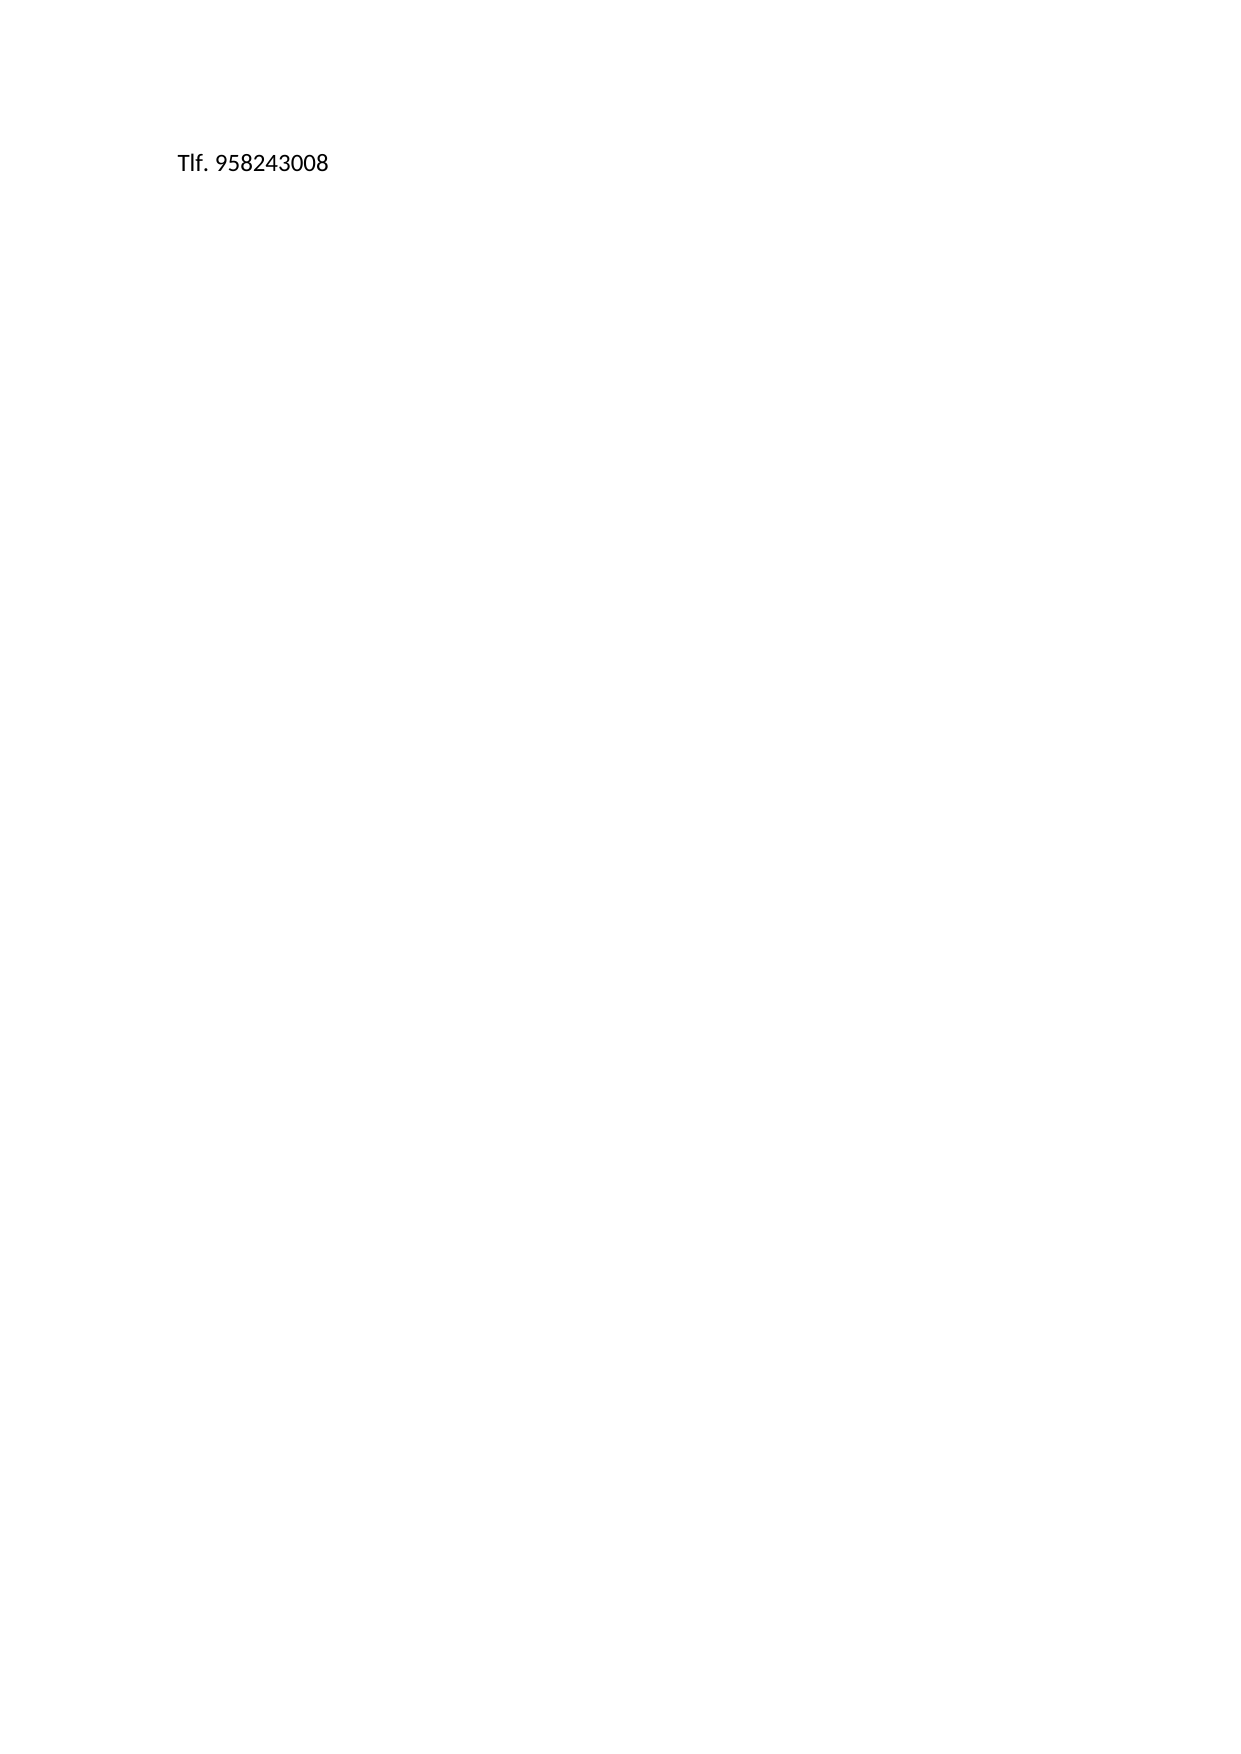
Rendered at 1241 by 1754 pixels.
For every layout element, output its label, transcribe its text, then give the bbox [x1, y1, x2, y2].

text Tlf. 958243008 [177, 148, 1063, 178]
